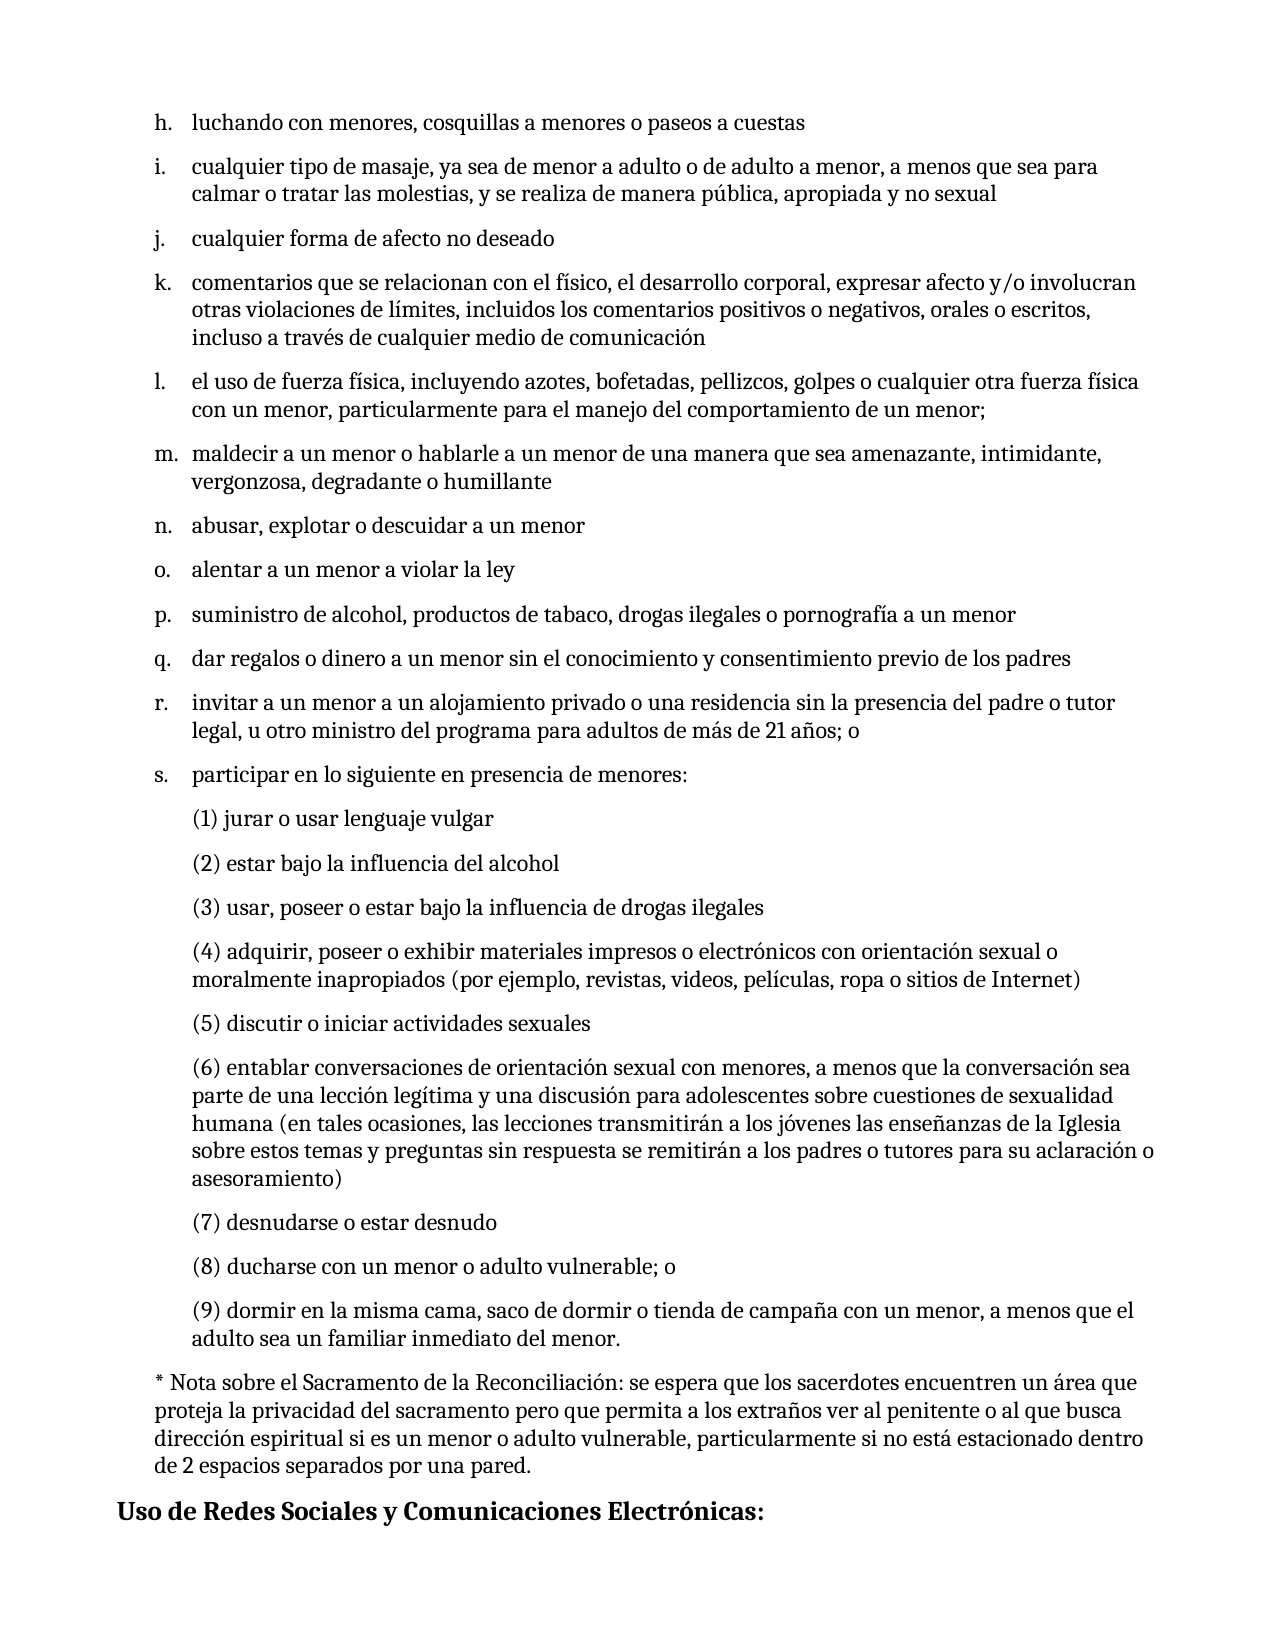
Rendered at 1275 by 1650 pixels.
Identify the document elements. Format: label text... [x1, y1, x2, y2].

text q. dar regalos o dinero a un menor sin el conocimiento y consentimiento previo de los padres [154, 645, 1164, 672]
text s. participar en lo siguiente en presencia de menores: [154, 761, 1164, 788]
text r. invitar a un menor a un alojamiento privado o una residencia sin la presencia del padre o tutor legal, u otro ministro del programa para adultos de más de 21 años; o [154, 689, 1164, 744]
text (6) entablar conversaciones de orientación sexual con menores, a menos que la conversación sea parte de una lección legítima y una discusión para adolescentes sobre cuestiones de sexualidad humana (en tales ocasiones, las lecciones transmitirán a los jóvenes las enseñanzas de la Iglesia sobre estos temas y preguntas sin respuesta se remitirán a los padres o tutores para su aclaración o asesoramiento) [192, 1054, 1164, 1192]
text m. maldecir a un menor o hablarle a un menor de una manera que sea amenazante, intimidante, vergonzosa, degradante o humillante [154, 440, 1164, 495]
text o. alentar a un menor a violar la ley [154, 556, 1164, 584]
text (1) jurar o usar lenguaje vulgar [192, 805, 1164, 833]
text n. abusar, explotar o descuidar a un menor [154, 512, 1164, 539]
text j. cualquier forma de afecto no deseado [154, 224, 1164, 252]
text (3) usar, poseer o estar bajo la influencia de drogas ilegales [192, 894, 1164, 921]
text (7) desnudarse o estar desnudo [192, 1209, 1164, 1236]
text k. comentarios que se relacionan con el físico, el desarrollo corporal, expresar afecto y/o involucran otras violaciones de límites, incluidos los comentarios positivos o negativos, orales o escritos, incluso a través de cualquier medio de comunicación [154, 269, 1164, 352]
text (4) adquirir, poseer o exhibir materiales impresos o electrónicos con orientación sexual o moralmente inapropiados (por ejemplo, revistas, videos, películas, ropa o sitios de Internet) [192, 938, 1164, 993]
text i. cualquier tipo de masaje, ya sea de menor a adulto o de adulto a menor, a menos que sea para calmar o tratar las molestias, y se realiza de manera pública, apropiada y no sexual [154, 153, 1164, 208]
text l. el uso de fuerza física, incluyendo azotes, bofetadas, pellizcos, golpes o cualquier otra fuerza física con un menor, particularmente para el manejo del comportamiento de un menor; [154, 368, 1164, 423]
text (2) estar bajo la influencia del alcohol [192, 849, 1164, 877]
text h. luchando con menores, cosquillas a menores o paseos a cuestas [154, 108, 1164, 136]
text * Nota sobre el Sacramento de la Reconciliación: se espera que los sacerdotes encuentren un área que proteja la privacidad del sacramento pero que permita a los extraños ver al penitente o al que busca dirección espiritual si es un menor o adulto vulnerable, particularmente si no está estacionado dentro de 2 espacios separados por una pared. [154, 1369, 1164, 1480]
text p. suministro de alcohol, productos de tabaco, drogas ilegales o pornografía a un menor [154, 601, 1164, 628]
text Uso de Redes Sociales y Comunicaciones Electrónicas: [117, 1496, 1164, 1527]
text (9) dormir en la misma cama, saco de dormir o tienda de campaña con un menor, a menos que el adulto sea un familiar inmediato del menor. [192, 1297, 1164, 1353]
text (8) ducharse con un menor o adulto vulnerable; o [192, 1253, 1164, 1281]
text (5) discutir o iniciar actividades sexuales [192, 1010, 1164, 1037]
